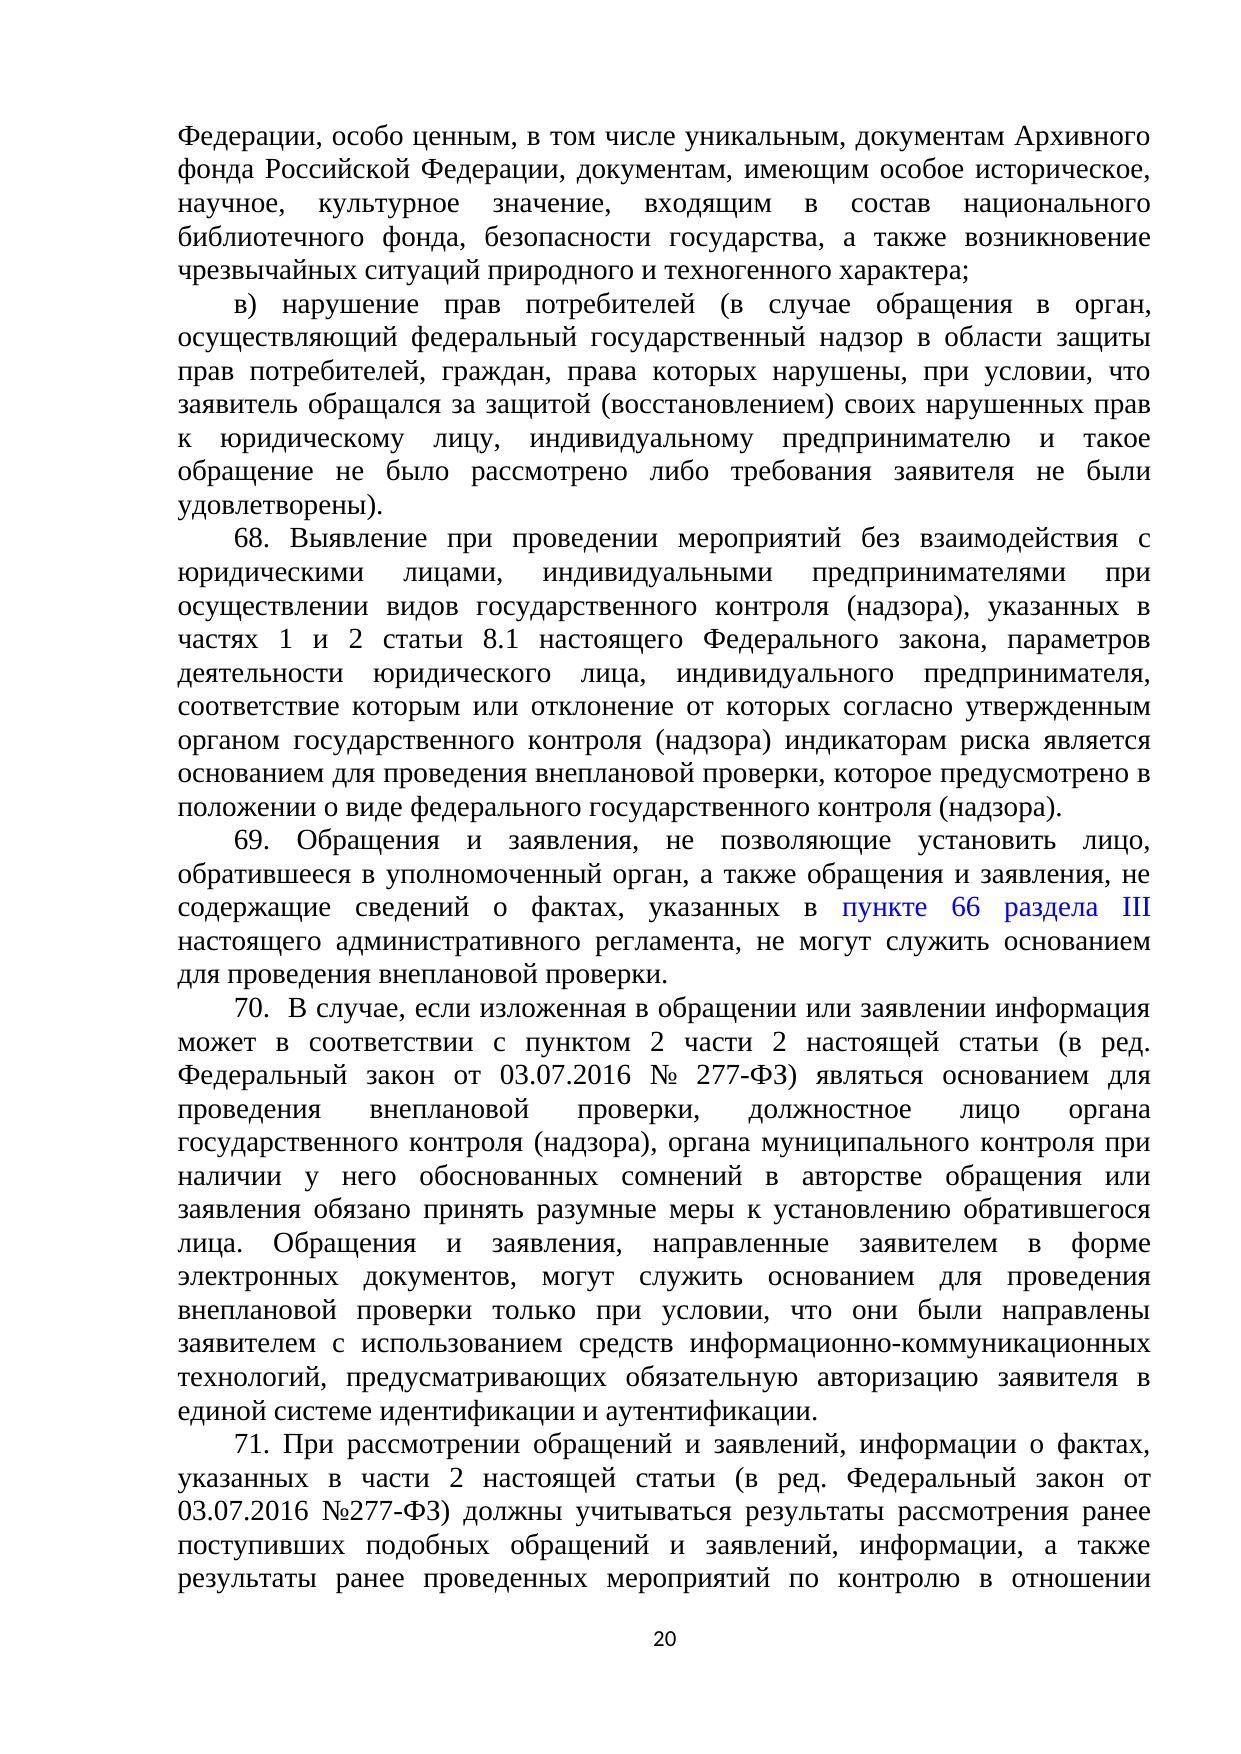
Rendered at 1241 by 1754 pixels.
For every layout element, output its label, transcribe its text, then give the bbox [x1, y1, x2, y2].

text 69. Обращения и заявления, не позволяющие установить лицо, обратившееся в уполномоченный орган, а также обращения и заявления, не содержащие сведений о фактах, указанных в пункте 66 раздела III настоящего административного регламента, не могут служить основанием для проведения внеплановой проверки. [177, 822, 1152, 990]
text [177, 118, 1152, 286]
text в) нарушение прав потребителей (в случае обращения в орган, осуществляющий федеральный государственный надзор в области защиты прав потребителей, граждан, права которых нарушены, при условии, что заявитель обращался за защитой (восстановлением) своих нарушенных прав к юридическому лицу, индивидуальному предпринимателю и такое обращение не было рассмотрено либо требования заявителя не были удовлетворены). [177, 286, 1152, 521]
text 70. В случае, если изложенная в обращении или заявлении информация может в соответствии с пунктом 2 части 2 настоящей статьи (в ред. Федеральный закон от 03.07.2016 № 277-ФЗ) являться основанием для проведения внеплановой проверки, должностное лицо органа государственного контроля (надзора), органа муниципального контроля при наличии у него обоснованных сомнений в авторстве обращения или заявления обязано принять разумные меры к установлению обратившегося лица. Обращения и заявления, направленные заявителем в форме электронных документов, могут служить основанием для проведения внеплановой проверки только при условии, что они были направлены заявителем с использованием средств информационно-коммуникационных технологий, предусматривающих обязательную авторизацию заявителя в единой системе идентификации и аутентификации. [177, 990, 1152, 1426]
text 68. Выявление при проведении мероприятий без взаимодействия с юридическими лицами, индивидуальными предпринимателями при осуществлении видов государственного контроля (надзора), указанных в частях 1 и 2 статьи 8.1 настоящего Федерального закона, параметров деятельности юридического лица, индивидуального предпринимателя, соответствие которым или отклонение от которых согласно утвержденным органом государственного контроля (надзора) индикаторам риска является основанием для проведения внеплановой проверки, которое предусмотрено в положении о виде федерального государственного контроля (надзора). [177, 521, 1152, 822]
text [177, 1426, 1152, 1594]
